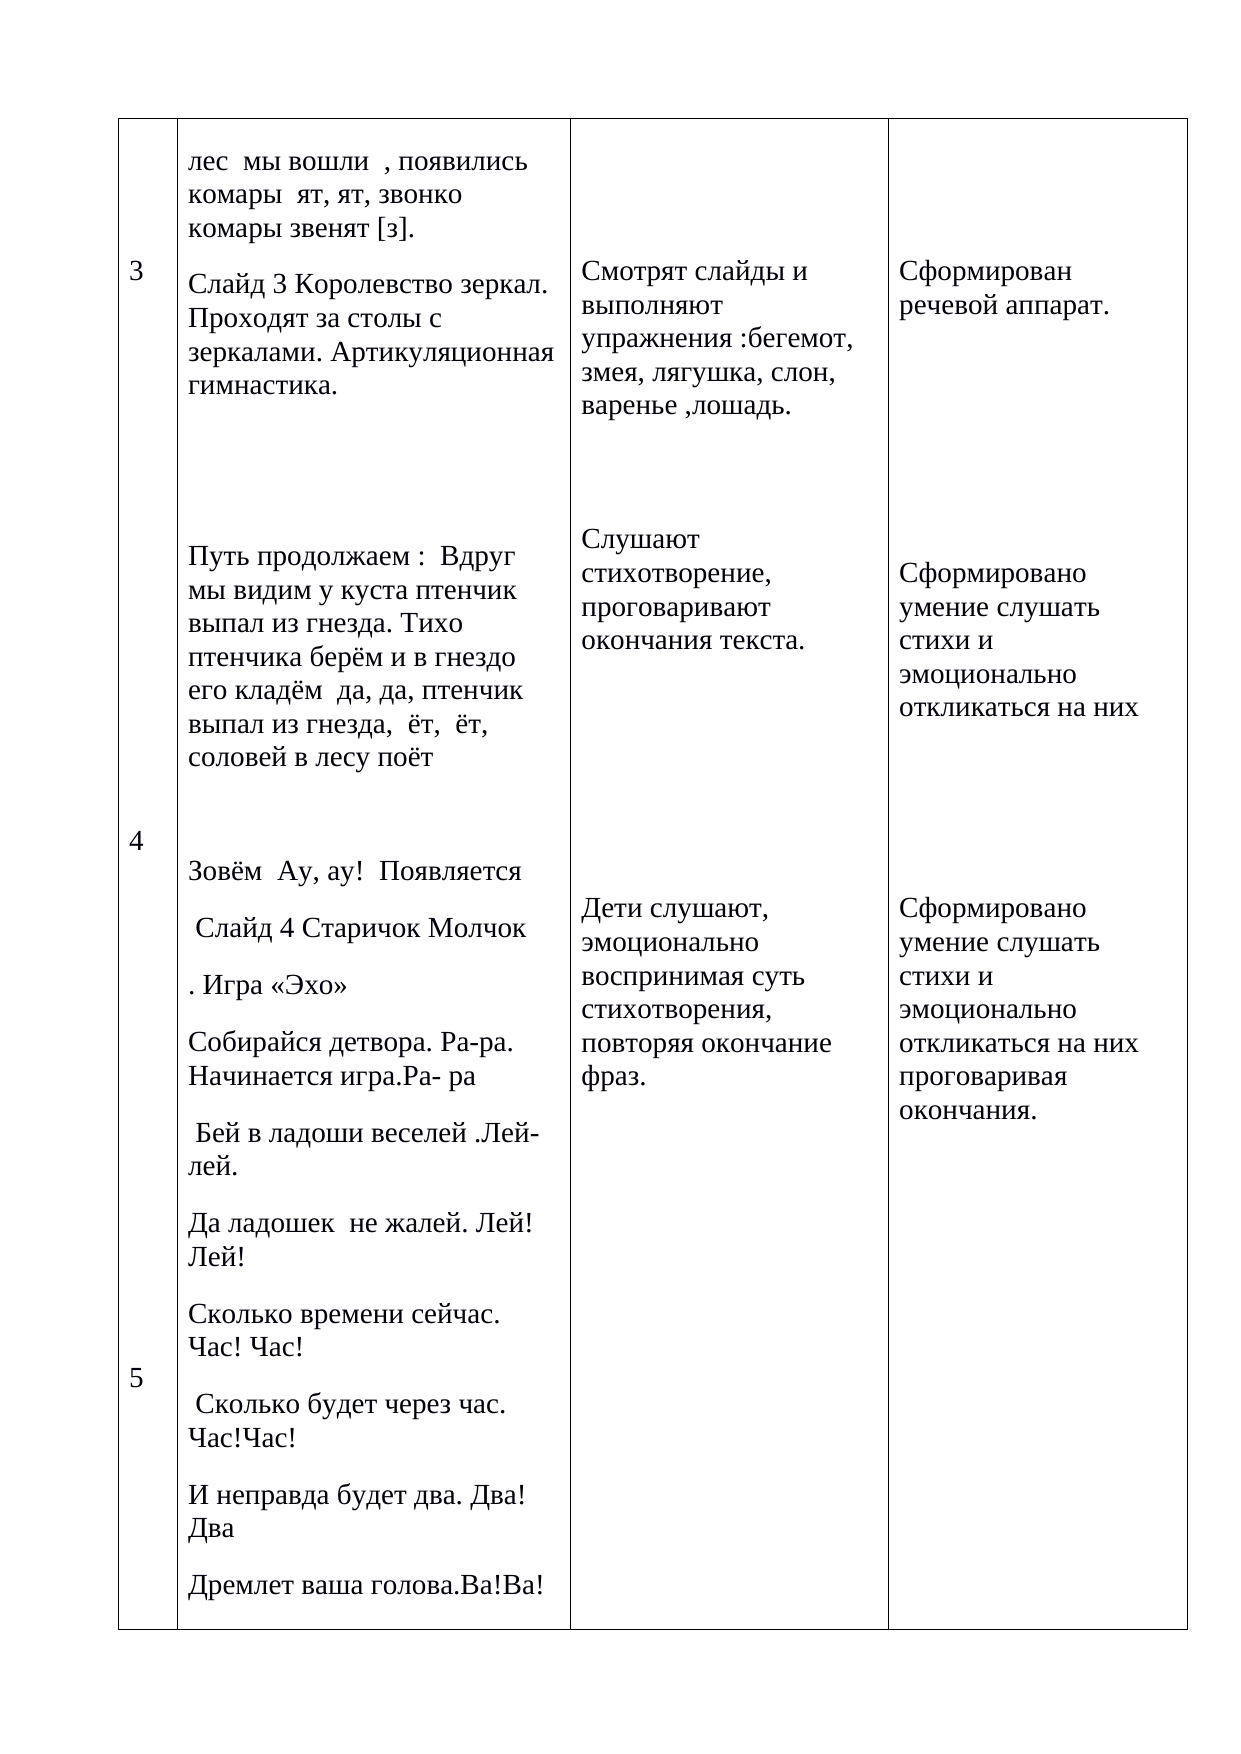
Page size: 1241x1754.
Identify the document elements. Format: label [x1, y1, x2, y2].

table_cell [119, 119, 177, 1628]
table_cell [889, 119, 1187, 1628]
table_cell [178, 119, 570, 1628]
table_cell [571, 119, 888, 1628]
